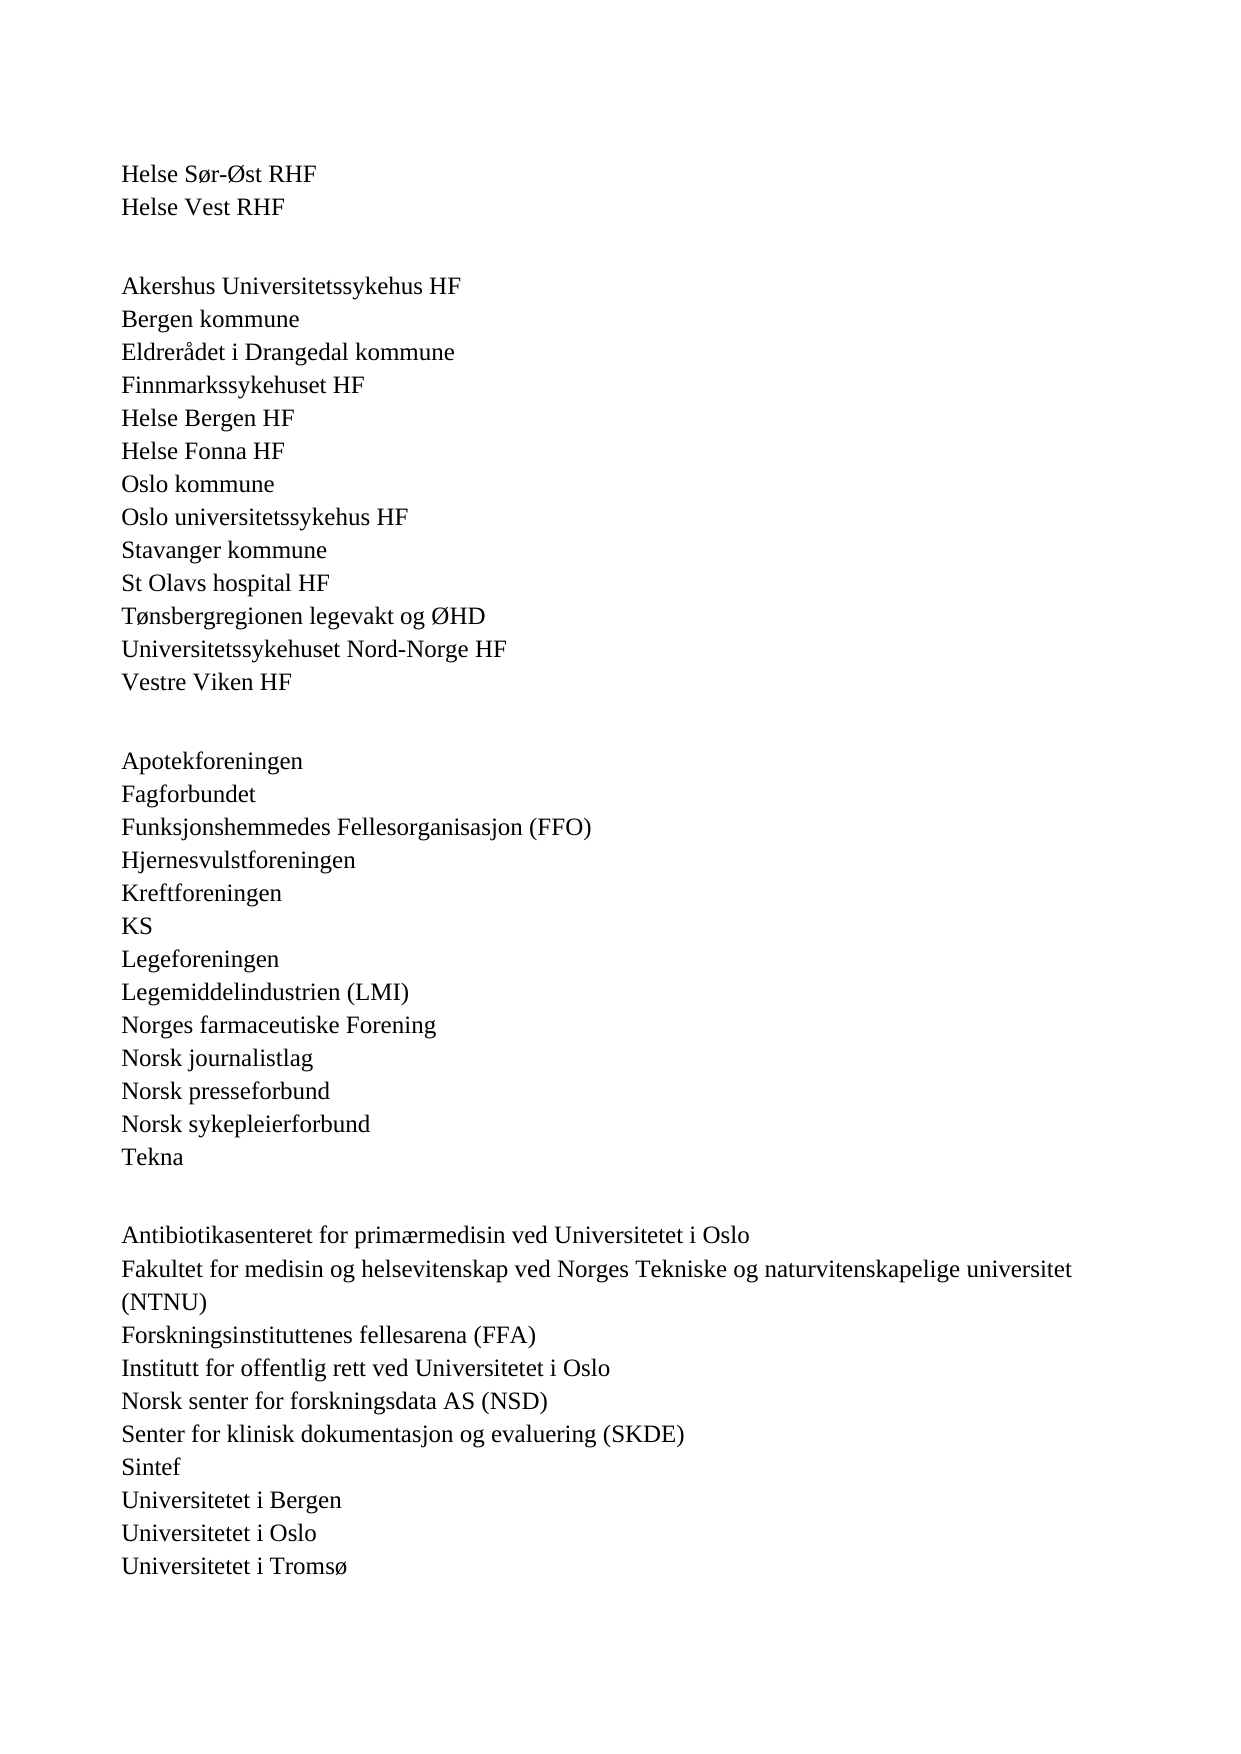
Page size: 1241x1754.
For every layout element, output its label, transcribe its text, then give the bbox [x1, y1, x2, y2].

list Fagforbundet [121, 779, 1119, 808]
list St Olavs hospital HF [121, 568, 1119, 597]
list Universitetet i Tromsø [121, 1551, 1119, 1579]
list Norsk journalistlag [121, 1043, 1119, 1072]
list Finnmarkssykehuset HF [121, 370, 1119, 399]
list Legemiddelindustrien (LMI) [121, 977, 1119, 1006]
list Eldrerådet i Drangedal kommune [121, 337, 1119, 366]
list Senter for klinisk dokumentasjon og evaluering (SKDE) [121, 1419, 1119, 1447]
list Universitetssykehuset Nord-Norge HF [121, 634, 1119, 663]
list Norsk senter for forskningsdata AS (NSD) [121, 1386, 1119, 1414]
list Norsk presseforbund [121, 1076, 1119, 1105]
list Vestre Viken HF [121, 667, 1119, 696]
list Oslo universitetssykehus HF [121, 502, 1119, 531]
list Kreftforeningen [121, 878, 1119, 907]
list Fakultet for medisin og helsevitenskap ved Norges Tekniske og naturvitenskapelige universitet (NTNU) [121, 1254, 1119, 1315]
list Bergen kommune [121, 304, 1119, 333]
list Norges farmaceutiske Forening [121, 1010, 1119, 1039]
list Legeforeningen [121, 944, 1119, 973]
list Helse Sør-Øst RHF [121, 159, 1119, 188]
list Norsk sykepleierforbund [121, 1109, 1119, 1138]
list Helse Vest RHF [121, 192, 1119, 221]
list Institutt for offentlig rett ved Universitetet i Oslo [121, 1353, 1119, 1381]
list Tekna [121, 1142, 1119, 1171]
list Apotekforeningen [121, 746, 1119, 774]
list Oslo kommune [121, 469, 1119, 498]
list Antibiotikasenteret for primærmedisin ved Universitetet i Oslo [121, 1221, 1119, 1249]
list KS [121, 911, 1119, 940]
list Forskningsinstituttenes fellesarena (FFA) [121, 1320, 1119, 1348]
list Tønsbergregionen legevakt og ØHD [121, 601, 1119, 630]
list Helse Bergen HF [121, 403, 1119, 432]
list Funksjonshemmedes Fellesorganisasjon (FFO) [121, 812, 1119, 841]
list Hjernesvulstforeningen [121, 845, 1119, 874]
list Stavanger kommune [121, 535, 1119, 564]
list Sintef [121, 1452, 1119, 1481]
list Universitetet i Bergen [121, 1485, 1119, 1513]
list Helse Fonna HF [121, 436, 1119, 465]
list Universitetet i Oslo [121, 1518, 1119, 1547]
list Akershus Universitetssykehus HF [121, 271, 1119, 300]
